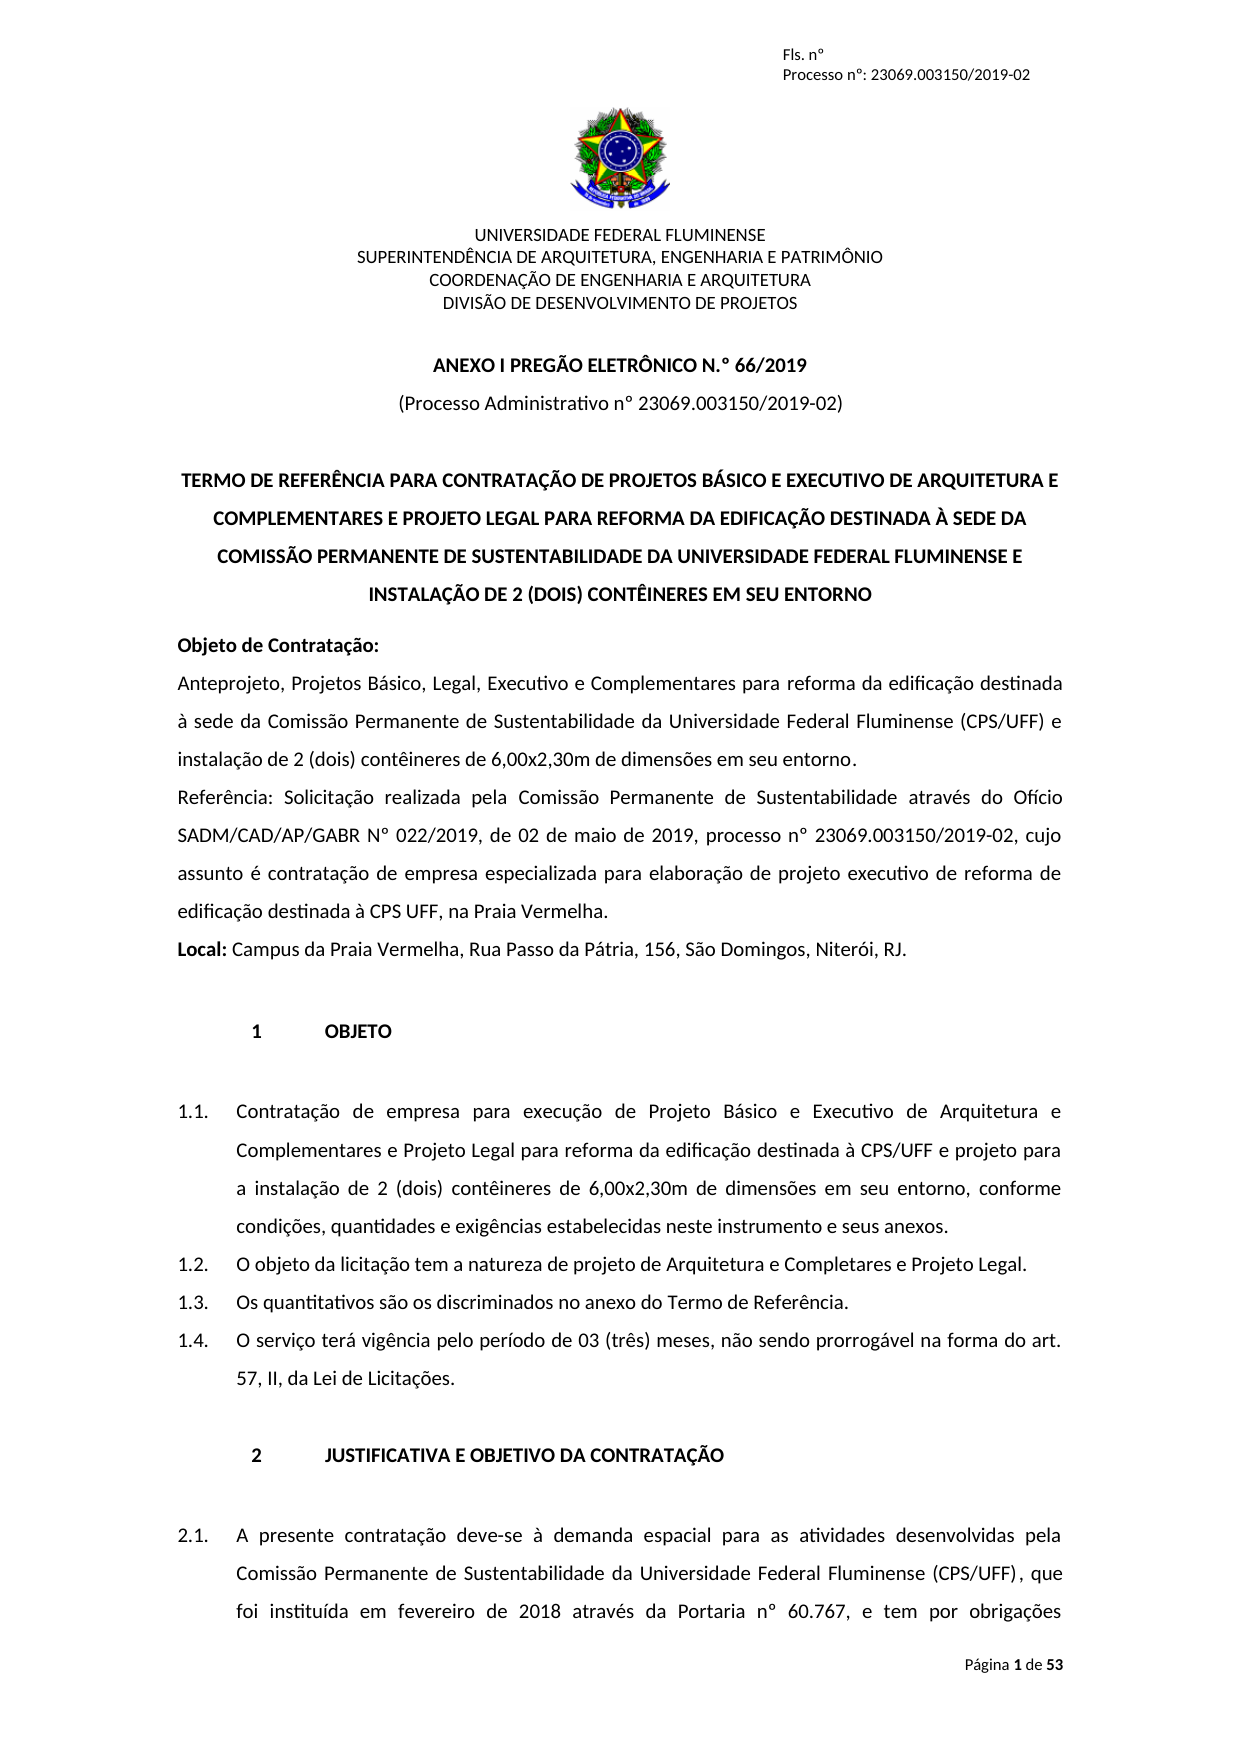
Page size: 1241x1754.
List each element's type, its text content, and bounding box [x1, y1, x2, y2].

text Local: Campus da Praia Vermelha, Rua Passo da Pátria, 156, São Domingos, Niterói, RJ. [177, 937, 1063, 962]
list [177, 1522, 1063, 1624]
list O serviço terá vigência pelo período de 03 (três) meses, não sendo prorrogável na forma do art. 57, II, da Lei de Licitações. [177, 1327, 1063, 1391]
title ANEXO I PREGÃO ELETRÔNICO N.º 66/2019 [177, 352, 1063, 378]
subtitle OBJETO [251, 1019, 1063, 1044]
text Anteprojeto, Projetos Básico, Legal, Executivo e Complementares para reforma da edificação destinada à sede da Comissão Permanente de Sustentabilidade da Universidade Federal Fluminense (CPS/UFF) e instalação de 2 (dois) contêineres de 6,00x2,30m de dimensões em seu entorno. [177, 670, 1063, 771]
list Os quantitativos são os discriminados no anexo do Termo de Referência. [177, 1289, 1063, 1315]
text Referência: Solicitação realizada pela Comissão Permanente de Sustentabilidade através do Ofício SADM/CAD/AP/GABR Nº 022/2019, de 02 de maio de 2019, processo nº 23069.003150/2019-02, cujo assunto é contratação de empresa especializada para elaboração de projeto executivo de reforma de edificação destinada à CPS UFF, na Praia Vermelha. [177, 784, 1063, 924]
text Objeto de Contratação: [177, 632, 1063, 657]
text TERMO DE REFERÊNCIA PARA CONTRATAÇÃO DE PROJETOS BÁSICO E EXECUTIVO DE ARQUITETURA E COMPLEMENTARES E PROJETO LEGAL PARA REFORMA DA EDIFICAÇÃO DESTINADA À SEDE DA COMISSÃO PERMANENTE DE SUSTENTABILIDADE DA UNIVERSIDADE FEDERAL FLUMINENSE E INSTALAÇÃO DE 2 (DOIS) CONTÊINERES EM SEU ENTORNO [177, 467, 1063, 607]
text (Processo Administrativo nº 23069.003150/2019-02) [177, 391, 1064, 416]
subtitle 2 JUSTIFICATIVA E OBJETIVO DA CONTRATAÇÃO [251, 1442, 1063, 1467]
list Contratação de empresa para execução de Projeto Básico e Executivo de Arquitetura e Complementares e Projeto Legal para reforma da edificação destinada à CPS/UFF e projeto para a instalação de 2 (dois) contêineres de 6,00x2,30m de dimensões em seu entorno, conforme condições, quantidades e exigências estabelecidas neste instrumento e seus anexos. [177, 1099, 1063, 1238]
text COORDENAÇÃO DE ENGENHARIA E ARQUITETURA [177, 268, 1063, 291]
text UNIVERSIDADE FEDERAL FLUMINENSE [177, 223, 1063, 246]
text DIVISÃO DE DESENVOLVIMENTO DE PROJETOS [177, 291, 1063, 314]
text SUPERINTENDÊNCIA DE ARQUITETURA, ENGENHARIA E PATRIMÔNIO [177, 246, 1063, 268]
list O objeto da licitação tem a natureza de projeto de Arquitetura e Completares e Projeto Legal. [177, 1251, 1063, 1277]
